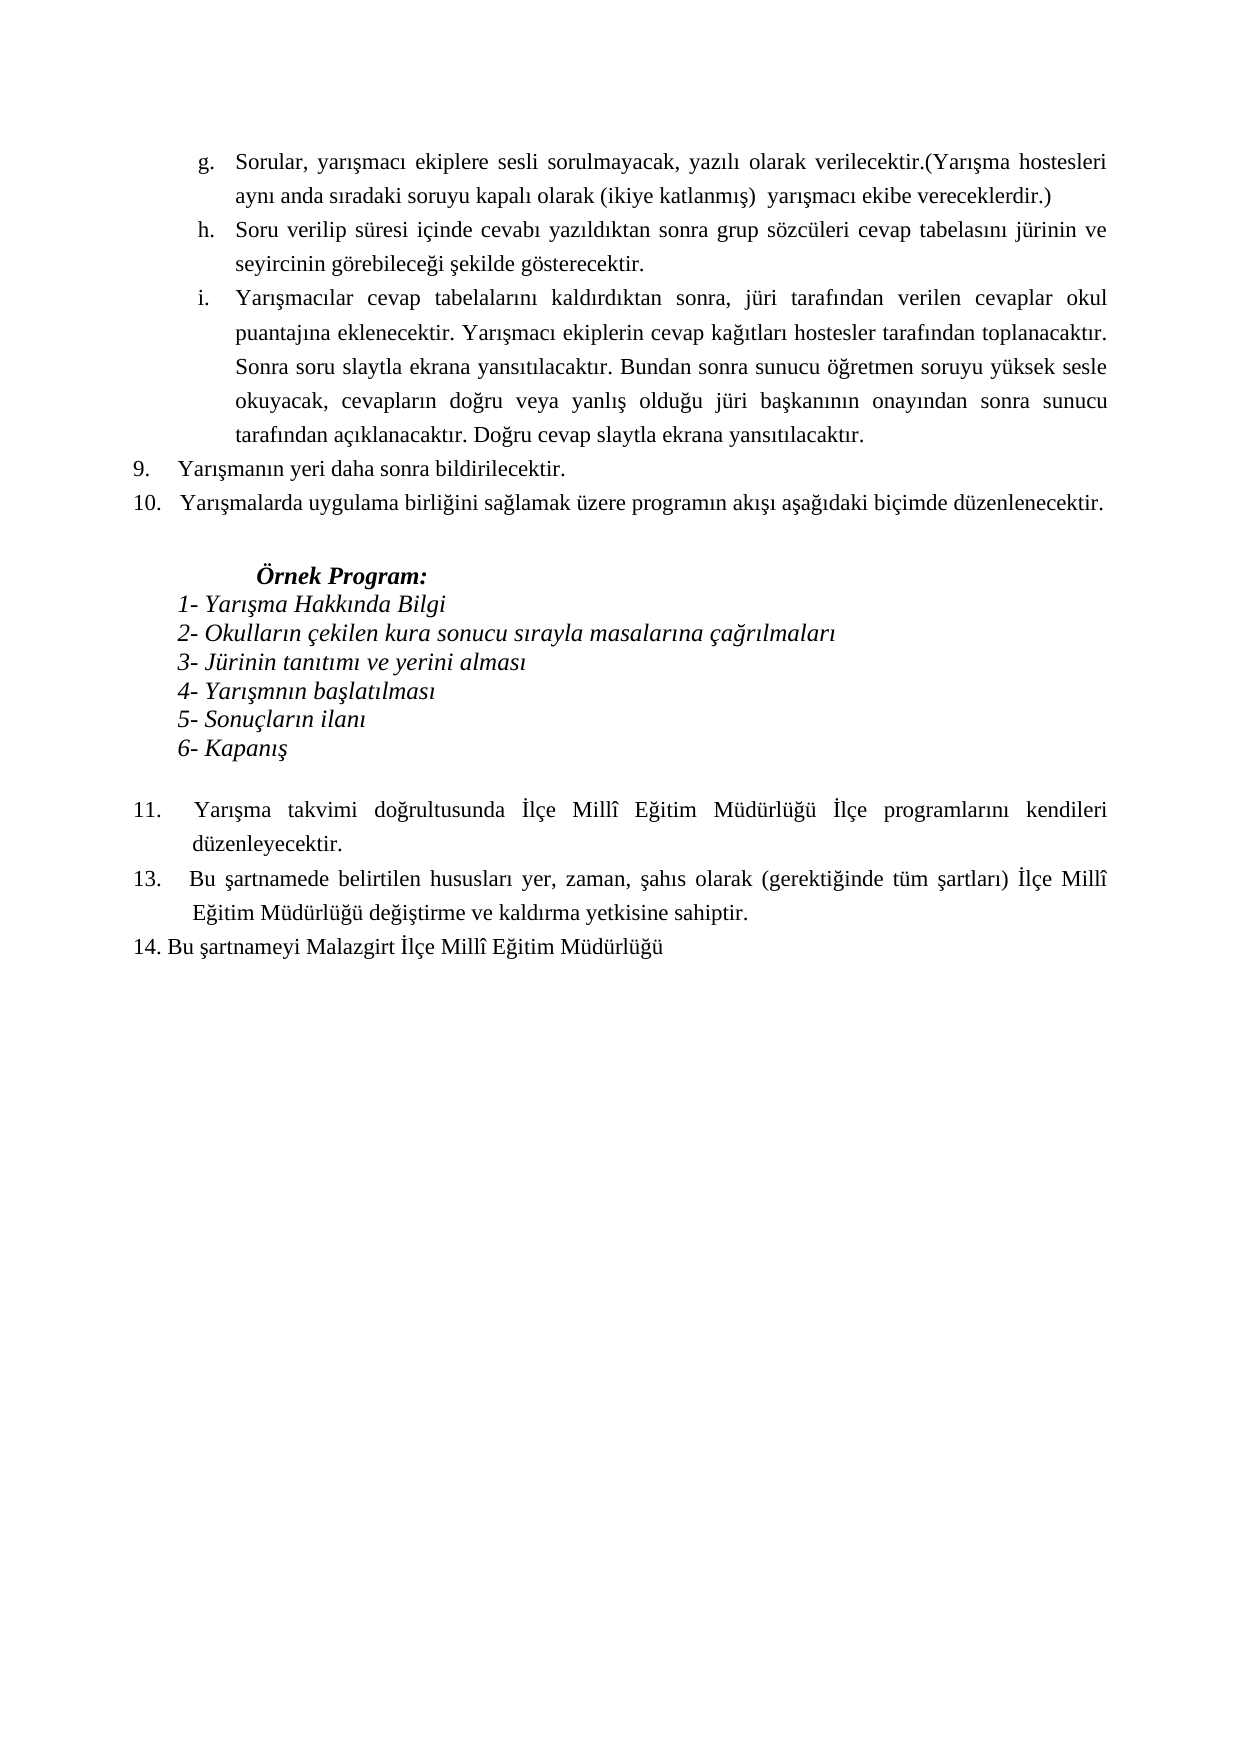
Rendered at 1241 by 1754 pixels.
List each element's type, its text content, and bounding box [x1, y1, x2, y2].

text 13. Bu şartnamede belirtilen hususları yer, zaman, şahıs olarak (gerektiğinde tüm şartları) İlçe Millî Eğitim Müdürlüğü değiştirme ve kaldırma yetkisine sahiptir. [133, 864, 1109, 925]
list Soru verilip süresi içinde cevabı yazıldıktan sonra grup sözcüleri cevap tabelasını jürinin ve seyircinin görebileceği şekilde gösterecektir. [198, 216, 1109, 277]
list Yarışmalarda uygulama birliğini sağlamak üzere programın akışı aşağıdaki biçimde düzenlenecektir. [133, 489, 1109, 516]
list Yarışmanın yeri daha sonra bildirilecektir. [133, 455, 1109, 482]
text 14. Bu şartnameyi Malazgirt İlçe Millî Eğitim Müdürlüğü [133, 933, 1109, 959]
text 6- Kapanış [162, 733, 1092, 762]
list Sorular, yarışmacı ekiplere sesli sorulmayacak, yazılı olarak verilecektir.(Yarışma hostesleri aynı anda sıradaki soruyu kapalı olarak (ikiye katlanmış) yarışmacı ekibe vereceklerdir.) [198, 148, 1109, 208]
text 2- Okulların çekilen kura sonucu sırayla masalarına çağrılmaları [162, 618, 1092, 647]
list Yarışma takvimi doğrultusunda İlçe Millî Eğitim Müdürlüğü İlçe programlarını kendileri düzenleyecektir. [133, 796, 1109, 857]
text 3- Jürinin tanıtımı ve yerini alması [162, 647, 1092, 676]
text 1- Yarışma Hakkında Bilgi [162, 589, 1092, 618]
text 5- Sonuçların ilanı [162, 704, 1092, 733]
text 4- Yarışmnın başlatılması [162, 676, 1092, 704]
text Örnek Program: [162, 561, 1092, 589]
list Yarışmacılar cevap tabelalarını kaldırdıktan sonra, jüri tarafından verilen cevaplar okul puantajına eklenecektir. Yarışmacı ekiplerin cevap kağıtları hostesler tarafından toplanacaktır. Sonra soru slaytla ekrana yansıtılacaktır. Bundan sonra sunucu öğretmen soruyu yüksek sesle okuyacak, cevapların doğru veya yanlış olduğu jüri başkanının onayından sonra sunucu tarafından açıklanacaktır. Doğru cevap slaytla ekrana yansıtılacaktır. [198, 284, 1109, 447]
